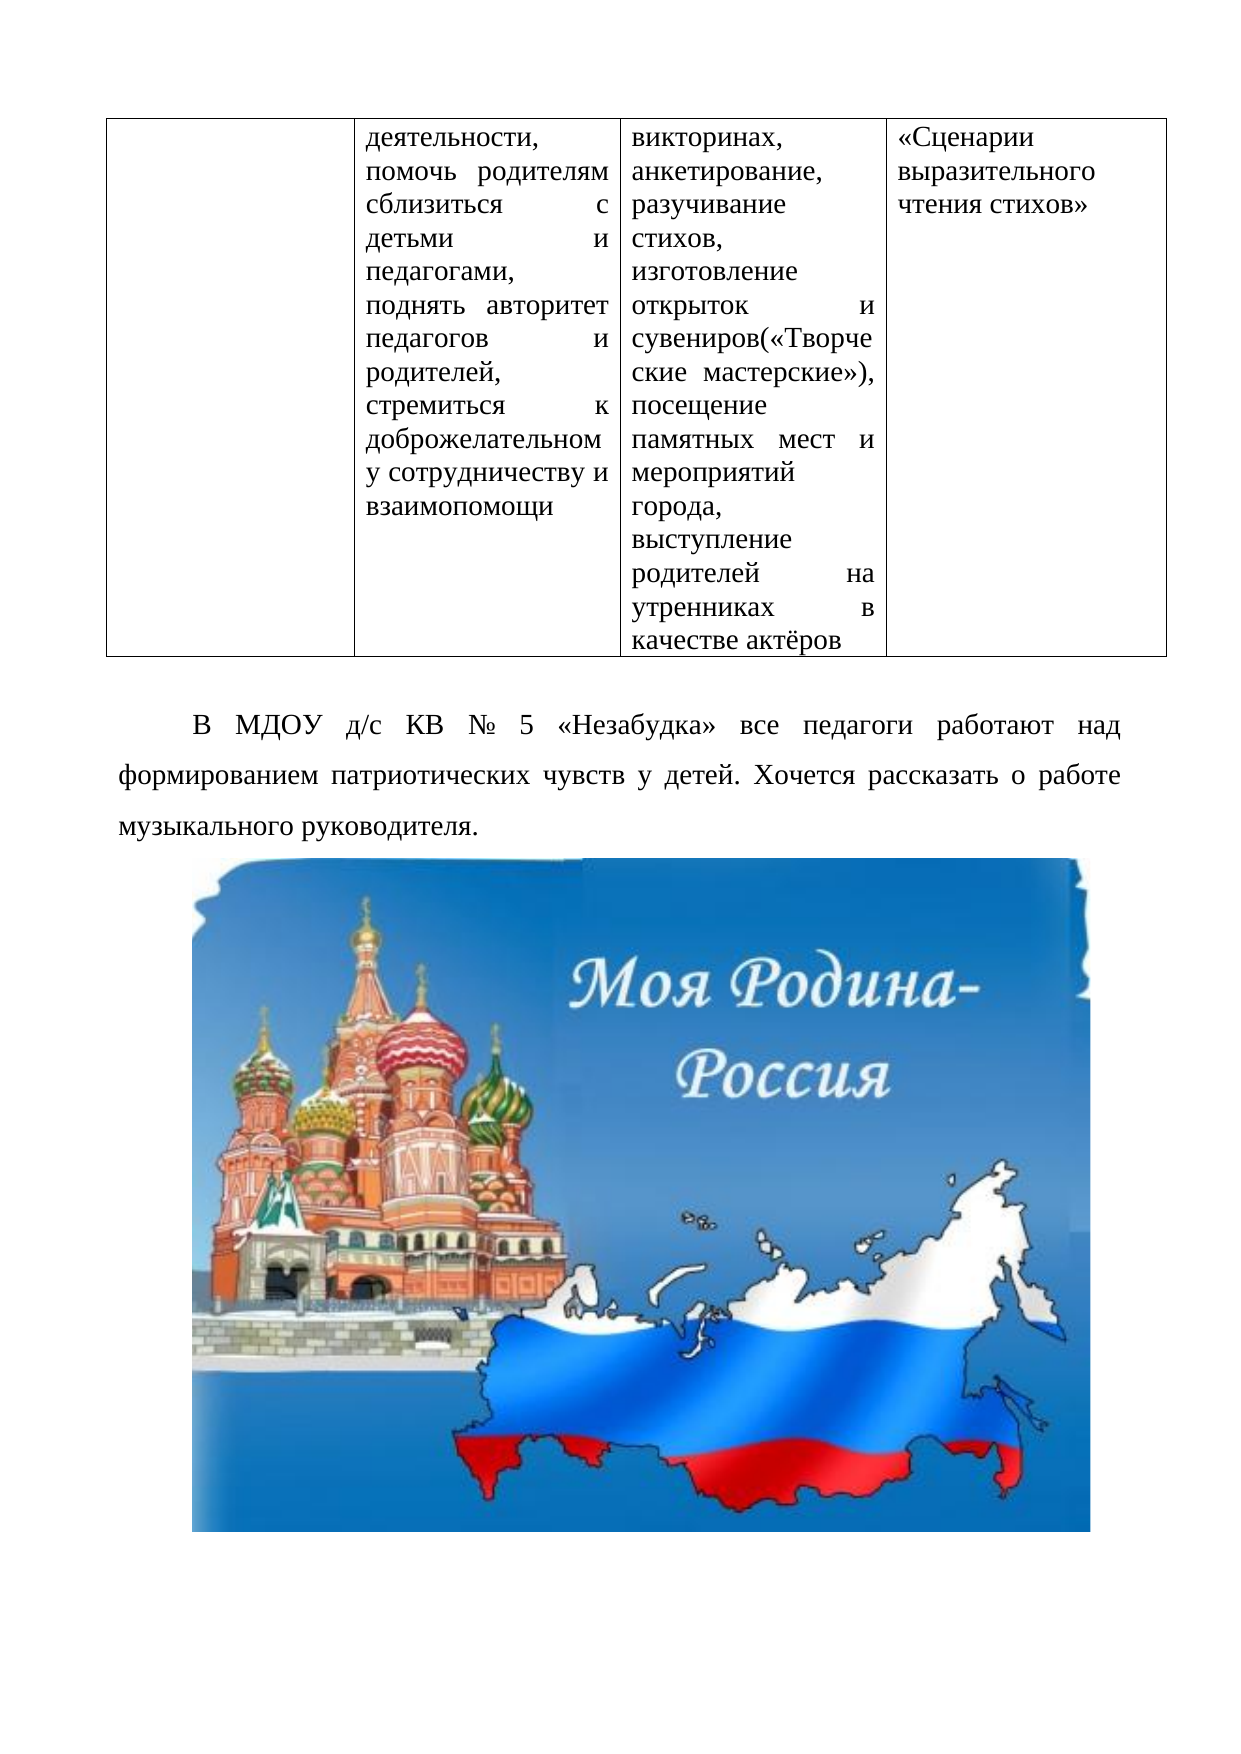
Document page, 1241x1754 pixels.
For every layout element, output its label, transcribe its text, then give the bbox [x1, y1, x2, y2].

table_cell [107, 119, 354, 656]
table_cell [355, 119, 620, 656]
picture [192, 858, 1091, 1532]
text В МДОУ д/с КВ № 5 «Незабудка» все педагоги работают над формированием патриотических чувств у детей. Хочется рассказать о работе музыкального руководителя. [118, 707, 1122, 841]
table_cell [887, 119, 1166, 656]
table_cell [621, 119, 886, 656]
